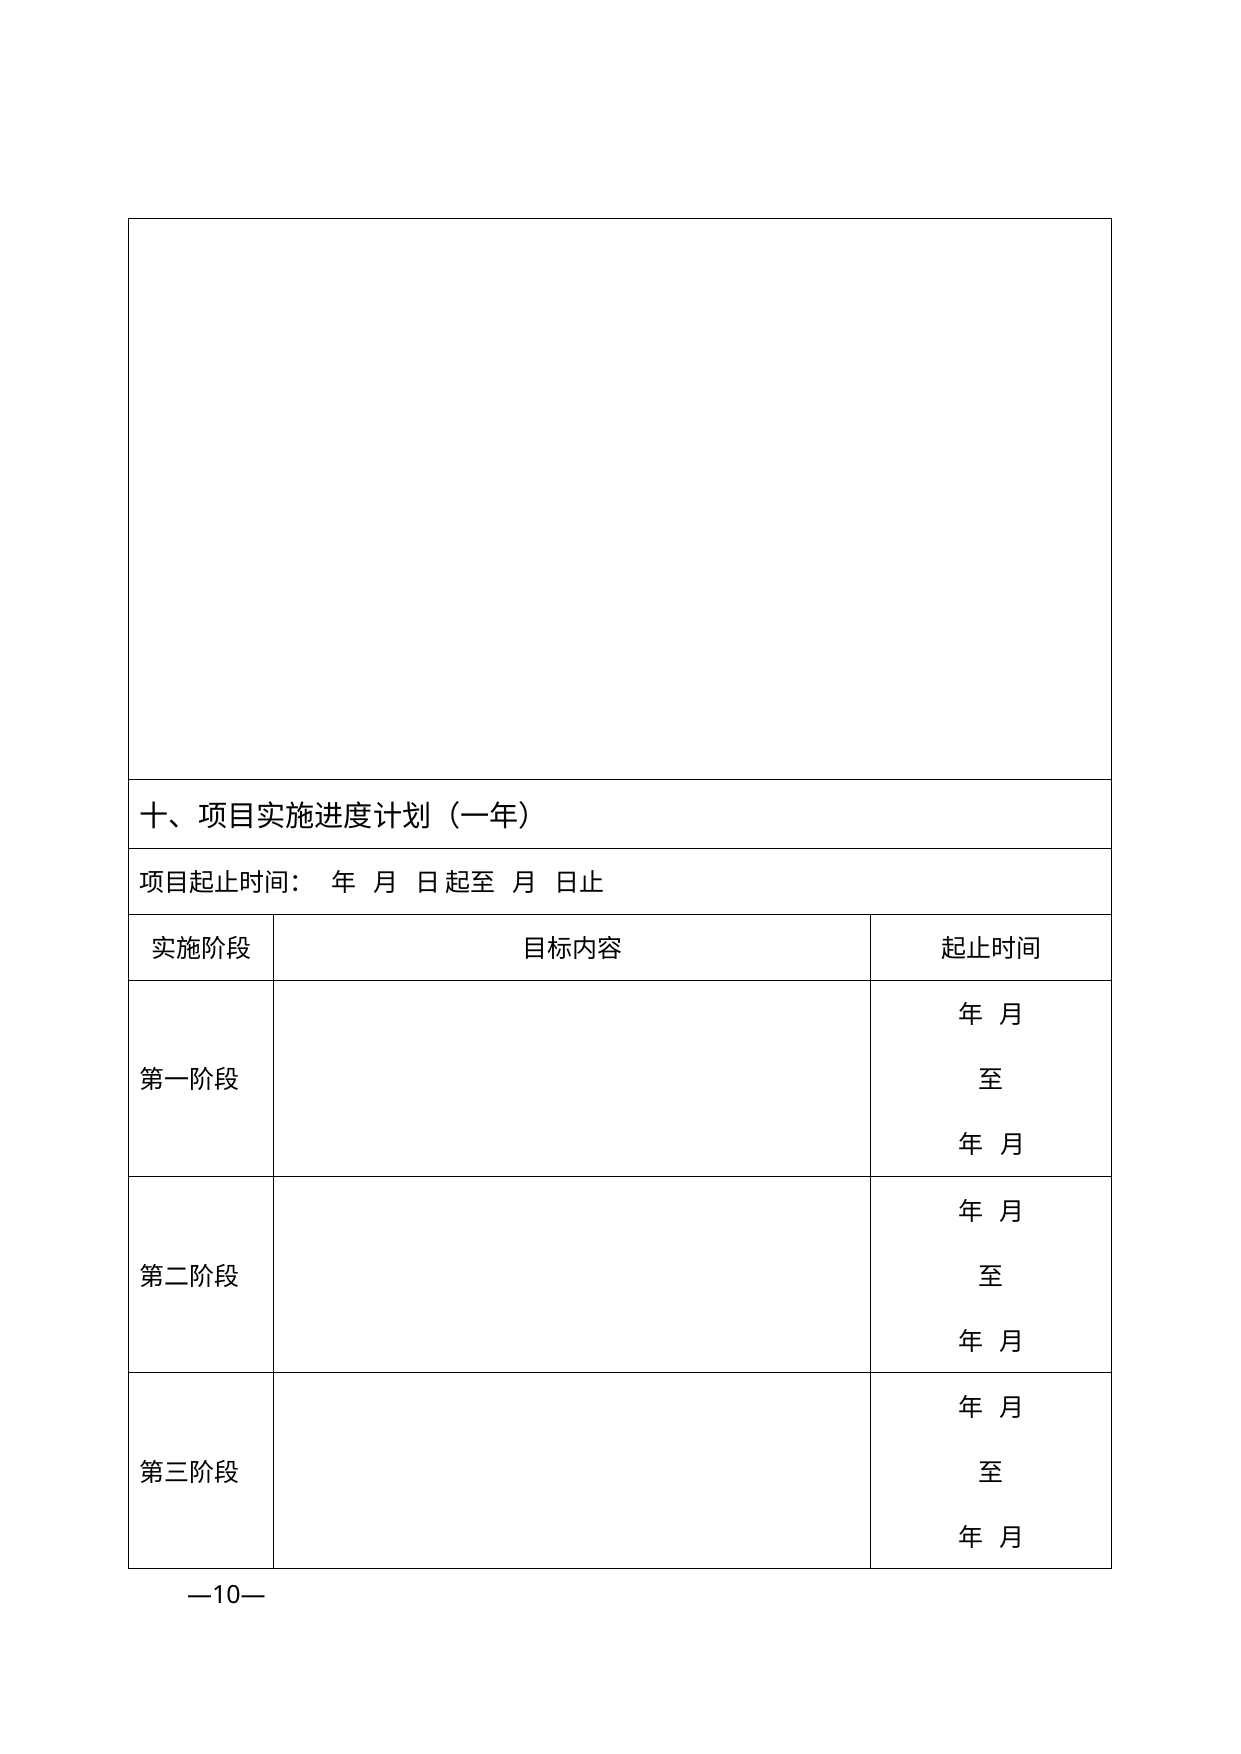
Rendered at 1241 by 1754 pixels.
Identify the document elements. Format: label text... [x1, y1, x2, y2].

table_cell 起止时间 [871, 915, 1111, 979]
table_cell 年 月 至 年 月 [871, 1373, 1111, 1568]
table_cell 目标内容 [274, 915, 870, 979]
table_cell 十、项目实施进度计划（一年） [129, 780, 1111, 847]
table_cell 项目起止时间： 年 月 日 起至 月 日止 [129, 849, 1111, 913]
table_cell 第一阶段 [129, 981, 273, 1176]
table_cell 年 月 至 年 月 [871, 981, 1111, 1176]
table_cell 第二阶段 [129, 1177, 273, 1372]
table_cell 实施阶段 [129, 915, 273, 979]
table_cell [129, 219, 1111, 779]
table_cell [274, 1373, 870, 1568]
table_cell 年 月 至 年 月 [871, 1177, 1111, 1372]
table_cell [274, 1177, 870, 1372]
table_cell [274, 981, 870, 1176]
table_cell 第三阶段 [129, 1373, 273, 1568]
